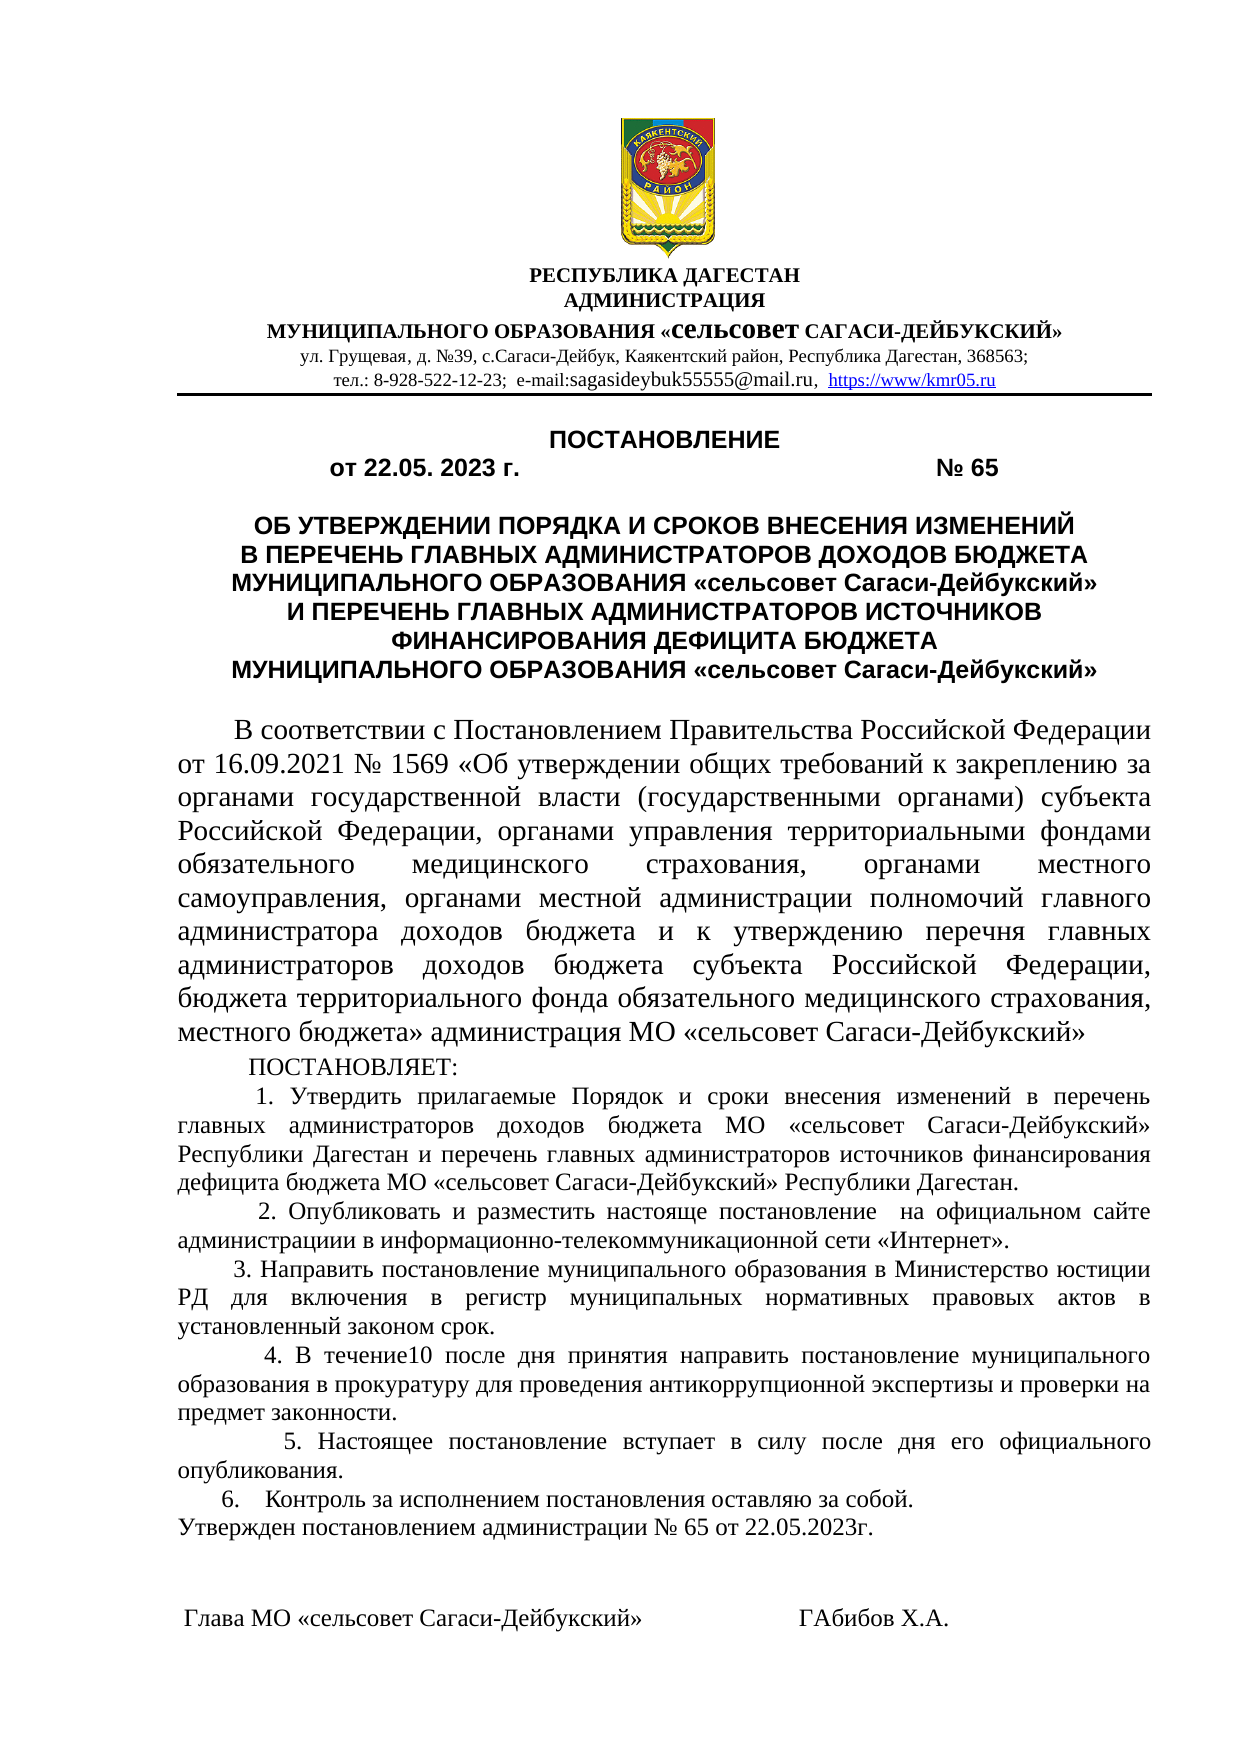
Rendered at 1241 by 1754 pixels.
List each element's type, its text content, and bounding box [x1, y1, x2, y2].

picture [621, 118, 715, 259]
text МУНИЦИПАЛЬНОГО ОБРАЗОВАНИЯ «сельсовет Сагаси-Дейбукский» [177, 655, 1152, 683]
text 5. Настоящее постановление вступает в силу после дня его официального опубликования. [177, 1426, 1152, 1484]
text ПОСТАНОВЛЕНИЕ [177, 425, 1152, 453]
text МУНИЦИПАЛЬНОГО ОБРАЗОВАНИЯ «сельсовет САГАСИ-ДЕЙБУКСКИЙ» [177, 312, 1152, 345]
text ПОСТАНОВЛЯЕТ: [177, 1048, 1152, 1081]
text от 22.05. 2023 г. № 65 [177, 453, 1152, 482]
text ул. Грущевая‚ д. №39, с.Сагаси-Дейбук, Каякентский район, Республика Дагестан, 368563; [177, 345, 1152, 367]
text 4. В течение10 после дня принятия направить постановление муниципального образования в прокуратуру для проведения антикоррупционной экспертизы и проверки на предмет законности. [177, 1340, 1152, 1426]
text тел.: 8-928-522-12-23; e-mail:sagasideybuk55555@mail.ru‚ https://www/kmr05.ru [177, 367, 1152, 393]
text ОБ УТВЕРЖДЕНИИ ПОРЯДКА И СРОКОВ ВНЕСЕНИЯ ИЗМЕНЕНИЙ [177, 511, 1152, 540]
text Утвержден постановлением администрации № 65 от 22.05.2023г. [177, 1512, 1152, 1541]
text РЕСПУБЛИКА ДАГЕСТАН [177, 263, 1152, 287]
text АДМИНИСТРАЦИЯ [177, 287, 1152, 312]
text 1. Утвердить прилагаемые Порядок и сроки внесения изменений в перечень главных администраторов доходов бюджета МО «сельсовет Сагаси-Дейбукский» Республики Дагестан и перечень главных администраторов источников финансирования дефицита бюджета МО «сельсовет Сагаси-Дейбукский» Республики Дагестан. [177, 1081, 1152, 1196]
text 6. Контроль за исполнением постановления оставляю за собой. [177, 1484, 1152, 1512]
text В соответствии с Постановлением Правительства Российской Федерации от 16.09.2021 № 1569 «Об утверждении общих требований к закреплению за органами государственной власти (государственными органами) субъекта Российской Федерации, органами управления территориальными фондами обязательного медицинского страхования, органами местного самоуправления, органами местной администрации полномочий главного администратора доходов бюджета и к утверждению перечня главных администраторов доходов бюджета субъекта Российской Федерации, бюджета территориального фонда обязательного медицинского страхования, местного бюджета» администрация МО «сельсовет Сагаси-Дейбукский» [177, 712, 1152, 1048]
text МУНИЦИПАЛЬНОГО ОБРАЗОВАНИЯ «сельсовет Сагаси-Дейбукский» [177, 568, 1152, 597]
text 3. Направить постановление муниципального образования в Министерство юстиции РД для включения в регистр муниципальных нормативных правовых актов в установленный законом срок. [177, 1254, 1152, 1340]
text И ПЕРЕЧЕНЬ ГЛАВНЫХ АДМИНИСТРАТОРОВ ИСТОЧНИКОВ ФИНАНСИРОВАНИЯ ДЕФИЦИТА БЮДЖЕТА [177, 597, 1152, 655]
text В ПЕРЕЧЕНЬ ГЛАВНЫХ АДМИНИСТРАТОРОВ ДОХОДОВ БЮДЖЕТА [177, 540, 1152, 568]
text 2. Опубликовать и разместить настояще постановление на официальном сайте администрациии в информационно-телекоммуникационной сети «Интернет». [177, 1196, 1152, 1254]
text Глава МО «сельсовет Сагаси-Дейбукский» ГАбибов Х.А. [177, 1603, 1152, 1632]
